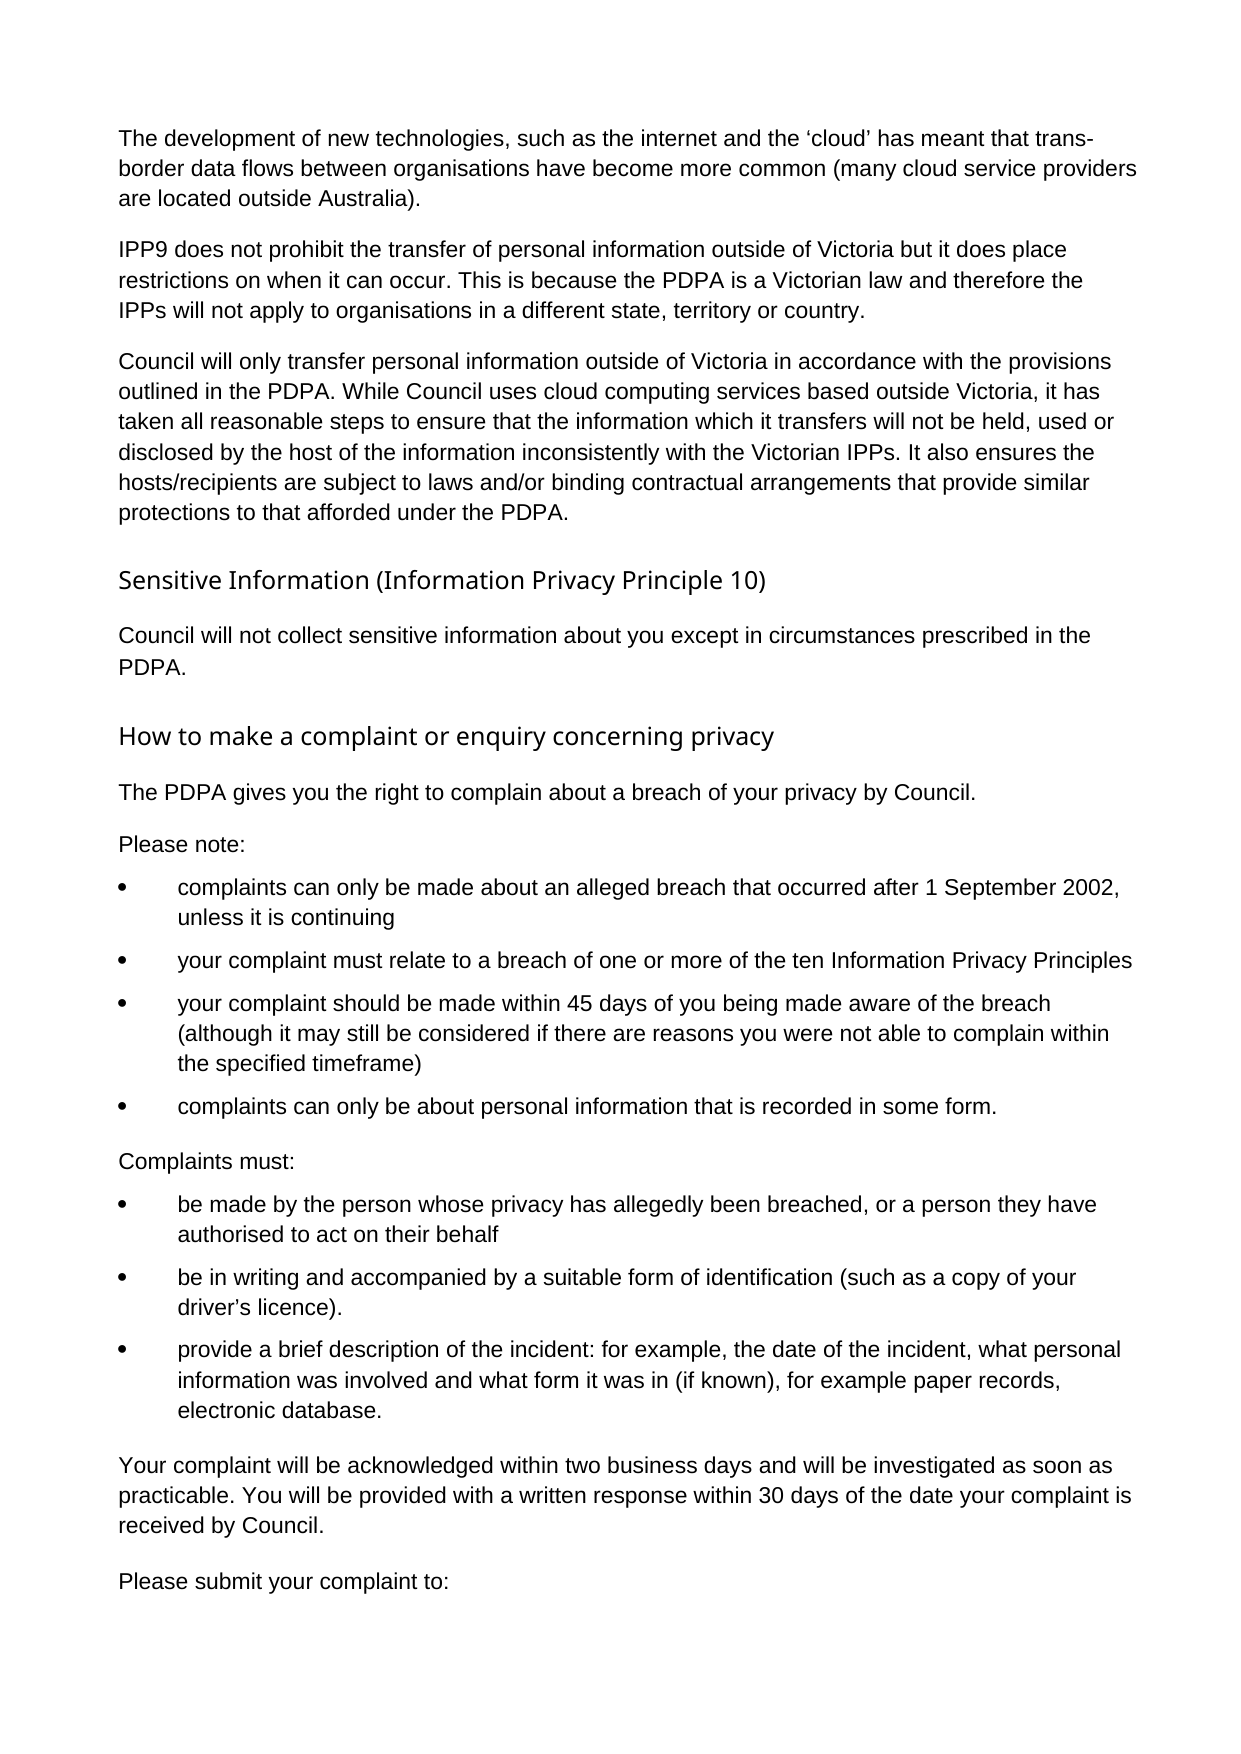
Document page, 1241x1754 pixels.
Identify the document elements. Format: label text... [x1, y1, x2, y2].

text IPP9 does not prohibit the transfer of personal information outside of Victoria but it does place restrictions on when it can occur. This is because the PDPA is a Victorian law and therefore the IPPs will not apply to organisations in a different state, territory or country. [118, 236, 1137, 323]
text Your complaint will be acknowledged within two business days and will be investigated as soon as practicable. You will be provided with a written response within 30 days of the date your complaint is received by Council. [118, 1452, 1137, 1539]
subtitle Sensitive Information (Information Privacy Principle 10) [118, 562, 1137, 596]
list provide a brief description of the incident: for example, the date of the incident, what personal information was involved and what form it was in (if known), for example paper records, electronic database. [118, 1336, 1137, 1423]
list your complaint must relate to a breach of one or more of the ten Information Privacy Principles [118, 947, 1137, 973]
list your complaint should be made within 45 days of you being made aware of the breach (although it may still be considered if there are reasons you were not able to complain within the specified timeframe) [118, 989, 1137, 1076]
subtitle How to make a complaint or enquiry concerning privacy [118, 719, 1137, 753]
list complaints can only be about personal information that is recorded in some form. [118, 1093, 1137, 1119]
text The PDPA gives you the right to complain about a breach of your privacy by Council. [118, 779, 1137, 805]
text Please note: [118, 831, 1137, 858]
list be in writing and accompanied by a suitable form of identification (such as a copy of your driver’s licence). [118, 1263, 1137, 1320]
text Council will only transfer personal information outside of Victoria in accordance with the provisions outlined in the PDPA. While Council uses cloud computing services based outside Victoria, it has taken all reasonable steps to ensure that the information which it transfers will not be held, used or disclosed by the host of the information inconsistently with the Victorian IPPs. It also ensures the hosts/recipients are subject to laws and/or binding contractual arrangements that provide similar protections to that afforded under the PDPA. [118, 348, 1137, 525]
text The development of new technologies, such as the internet and the ‘cloud’ has meant that trans-border data flows between organisations have become more common (many cloud service providers are located outside Australia). [118, 125, 1137, 212]
text Council will not collect sensitive information about you except in circumstances prescribed in the PDPA. [118, 622, 1137, 680]
text Complaints must: [118, 1148, 1137, 1174]
list complaints can only be made about an alleged breach that occurred after 1 September 2002, unless it is continuing [118, 874, 1137, 931]
list be made by the person whose privacy has allegedly been breached, or a person they have authorised to act on their behalf [118, 1191, 1137, 1247]
text Please submit your complaint to: [118, 1568, 1137, 1594]
